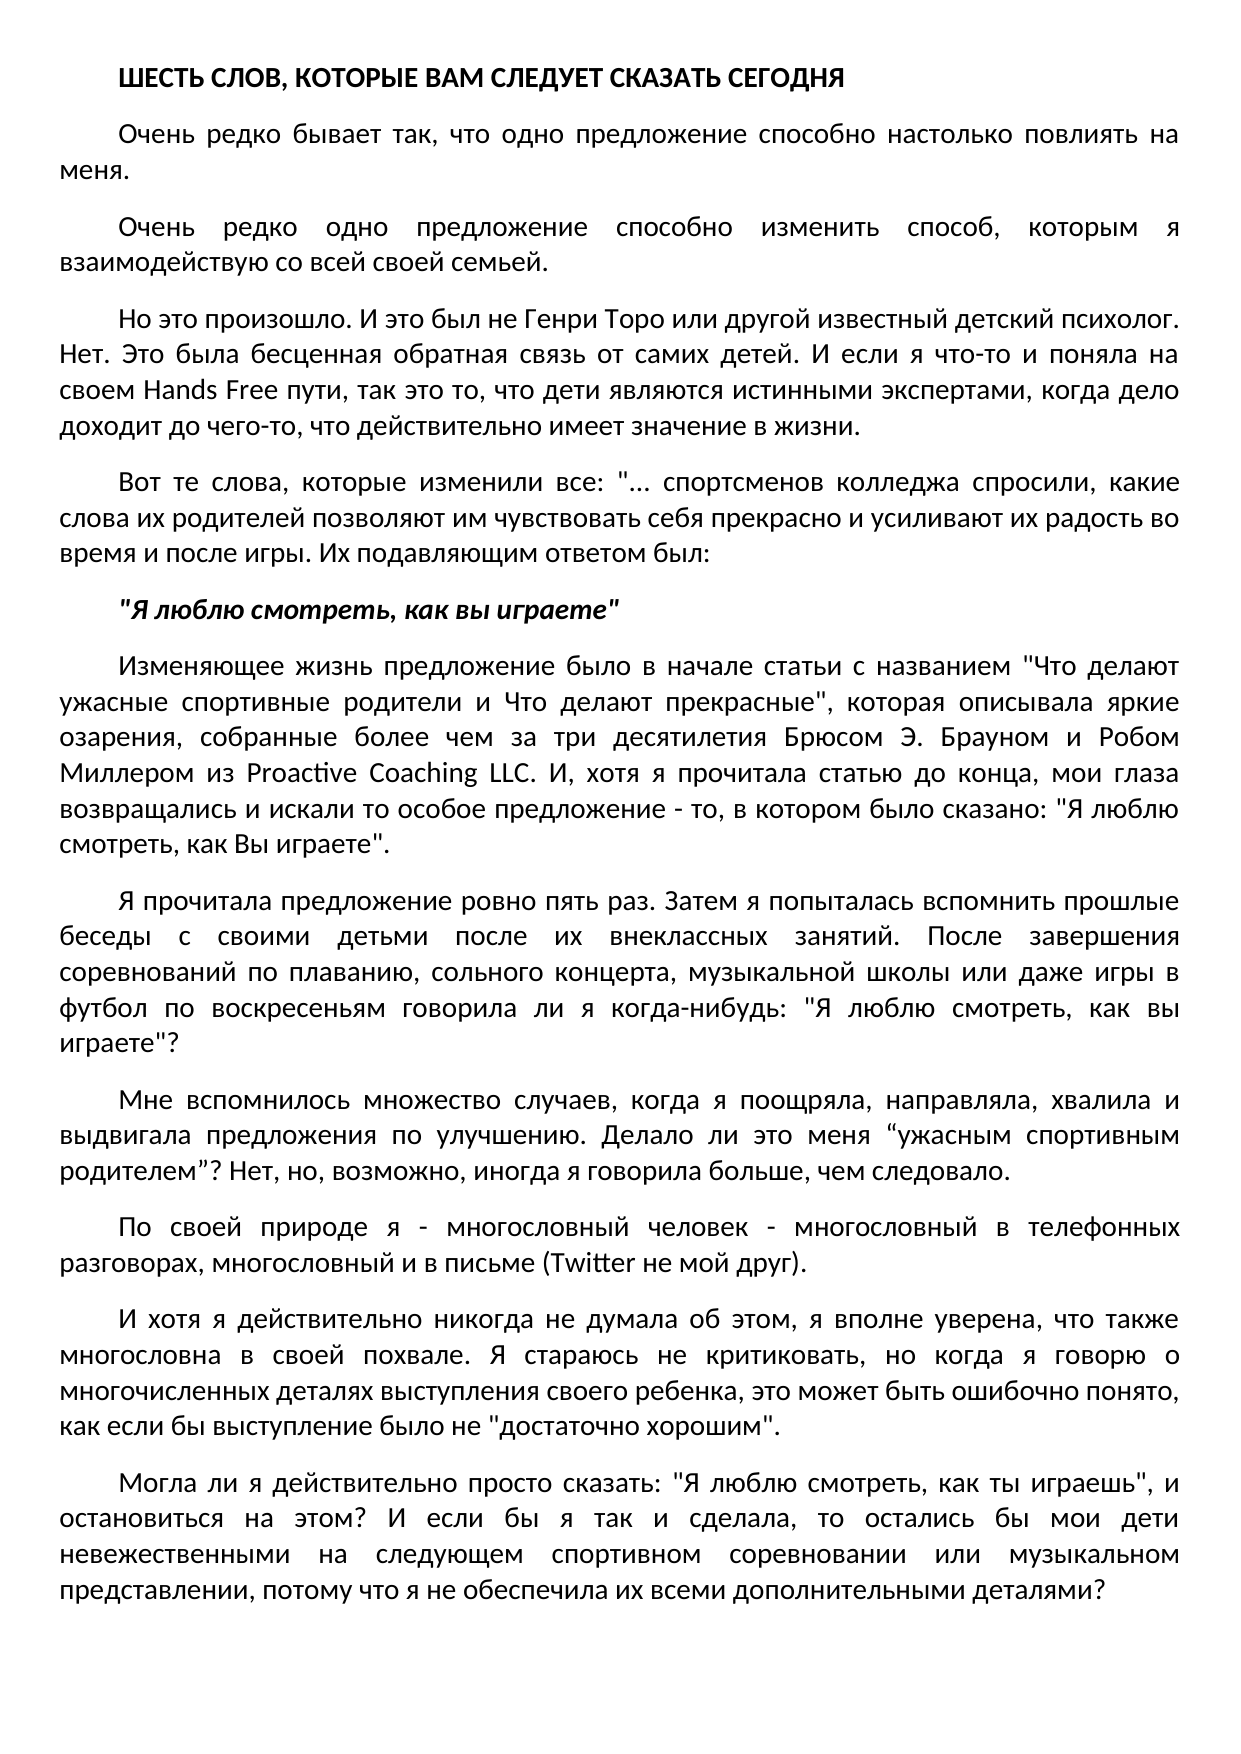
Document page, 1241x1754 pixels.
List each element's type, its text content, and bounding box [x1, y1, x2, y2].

text По своей природе я - многословный человек - многословный в телефонных разговорах, многословный и в письме (Twitter не мой друг). [59, 1208, 1181, 1280]
text "Я люблю смотреть, как вы играете" [59, 591, 1181, 626]
text Изменяющее жизнь предложение было в начале статьи с названием "Что делают ужасные спортивные родители и Что делают прекрасные", которая описывала яркие озарения, собранные более чем за три десятилетия Брюсом Э. Брауном и Робом Миллером из Proactive Coaching LLC. И, хотя я прочитала статью до конца, мои глаза возвращались и искали то особое предложение - то, в котором было сказано: "Я люблю смотреть, как Вы играете". [59, 647, 1181, 861]
text Могла ли я действительно просто сказать: "Я люблю смотреть, как ты играешь", и остановиться на этом? И если бы я так и сделала, то остались бы мои дети невежественными на следующем спортивном соревновании или музыкальном представлении, потому что я не обеспечила их всеми дополнительными деталями? [59, 1464, 1181, 1606]
text Вот те слова, которые изменили все: "... спортсменов колледжа спросили, какие слова их родителей позволяют им чувствовать себя прекрасно и усиливают их радость во время и после игры. Их подавляющим ответом был: [59, 463, 1181, 570]
text Мне вспомнилось множество случаев, когда я поощряла, направляла, хвалила и выдвигала предложения по улучшению. Делало ли это меня “ужасным спортивным родителем”? Нет, но, возможно, иногда я говорила больше, чем следовало. [59, 1081, 1181, 1188]
text Очень редко одно предложение способно изменить способ, которым я взаимодействую со всей своей семьей. [59, 208, 1181, 279]
text Но это произошло. И это был не Генри Торо или другой известный детский психолог. Нет. Это была бесценная обратная связь от самих детей. И если я что-то и поняла на своем Hands Free пути, так это то, что дети являются истинными экспертами, когда дело доходит до чего-то, что действительно имеет значение в жизни. [59, 300, 1181, 442]
text ШЕСТЬ СЛОВ, КОТОРЫЕ ВАМ СЛЕДУЕТ СКАЗАТЬ СЕГОДНЯ [59, 59, 1181, 95]
text И хотя я действительно никогда не думала об этом, я вполне уверена, что также многословна в своей похвале. Я стараюсь не критиковать, но когда я говорю о многочисленных деталях выступления своего ребенка, это может быть ошибочно понято, как если бы выступление было не "достаточно хорошим". [59, 1301, 1181, 1443]
text Я прочитала предложение ровно пять раз. Затем я попыталась вспомнить прошлые беседы с своими детьми после их внеклассных занятий. После завершения соревнований по плаванию, сольного концерта, музыкальной школы или даже игры в футбол по воскресеньям говорила ли я когда-нибудь: "Я люблю смотреть, как вы играете"? [59, 882, 1181, 1060]
text Очень редко бывает так, что одно предложение способно настолько повлиять на меня. [59, 116, 1181, 187]
